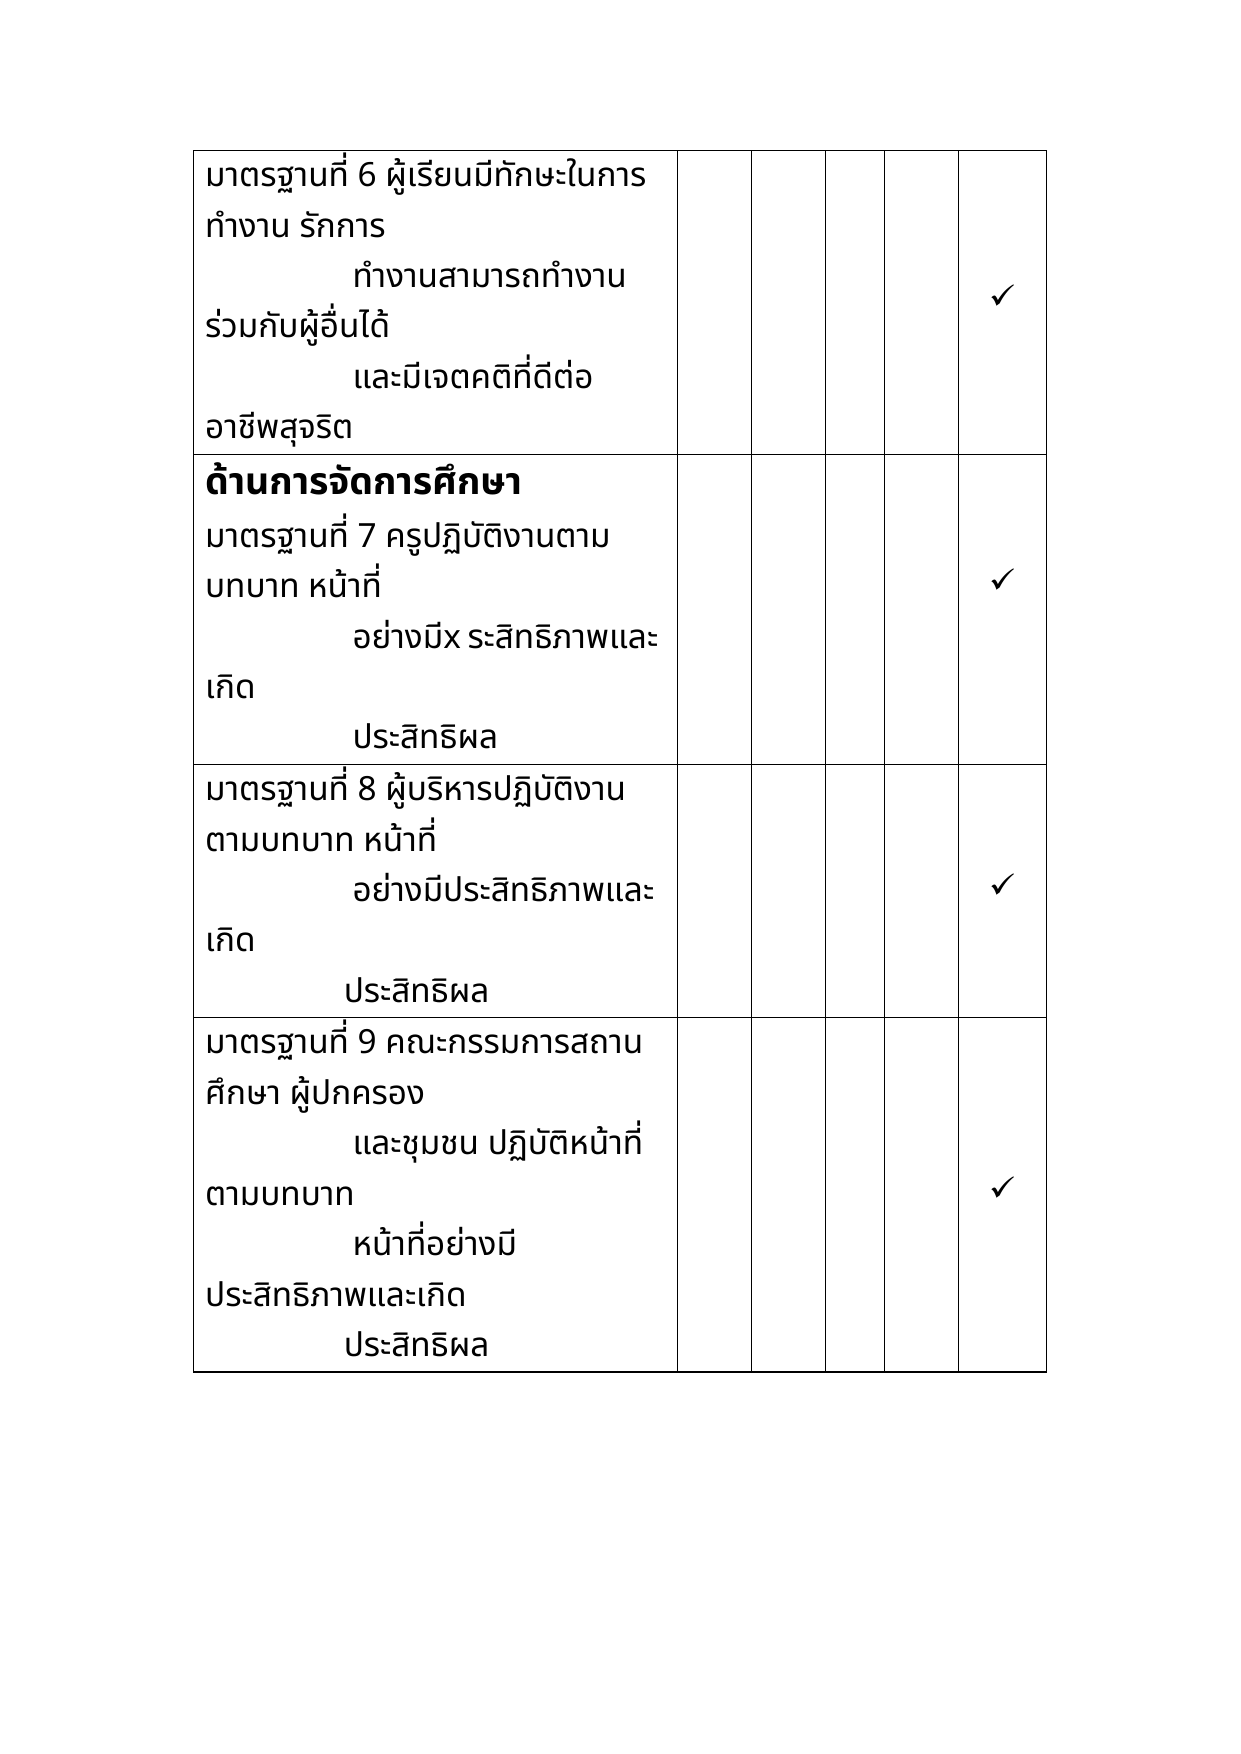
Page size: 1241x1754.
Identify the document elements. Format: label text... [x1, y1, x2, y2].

table_cell [826, 765, 884, 1017]
table_cell มาตรฐานที่ 8 ผู้บริหารปฏิบัติงานตามบทบาท หน้าที่ อย่างมีประสิทธิภาพและเกิด ประสิทธิผล [194, 765, 677, 1017]
table_cell [678, 1018, 751, 1371]
table_cell [959, 765, 1046, 1017]
table_cell [885, 455, 958, 764]
table_cell มาตรฐานที่ 6 ผู้เรียนมีทักษะในการทำงาน รักการ ทำงานสามารถทำงานร่วมกับผู้อื่นได้ และมีเจตคติที่ดีต่ออาชีพสุจริต [194, 151, 677, 454]
table_cell [826, 151, 884, 454]
table_cell ด้านการจัดการศึกษา มาตรฐานที่ 7 ครูปฏิบัติงานตามบทบาท หน้าที่ อย่างมีxระสิทธิภาพและเกิด ประสิทธิผล [194, 455, 677, 764]
table_cell [959, 1018, 1046, 1371]
table_cell [826, 1018, 884, 1371]
table_cell มาตรฐานที่ 9 คณะกรรมการสถานศึกษา ผู้ปกครอง และชุมชน ปฏิบัติหน้าที่ตามบทบาท หน้าที่อย่างมีประสิทธิภาพและเกิด ประสิทธิผล [194, 1018, 677, 1371]
table_cell [885, 151, 958, 454]
table_cell [752, 765, 825, 1017]
table_cell [752, 455, 825, 764]
table_cell [678, 455, 751, 764]
table_cell [885, 765, 958, 1017]
table_cell [885, 1018, 958, 1371]
table_cell [826, 455, 884, 764]
table_cell [959, 455, 1046, 764]
table_cell [752, 151, 825, 454]
table_cell [678, 151, 751, 454]
table_cell [678, 765, 751, 1017]
table_cell [959, 151, 1046, 454]
table_cell [752, 1018, 825, 1371]
